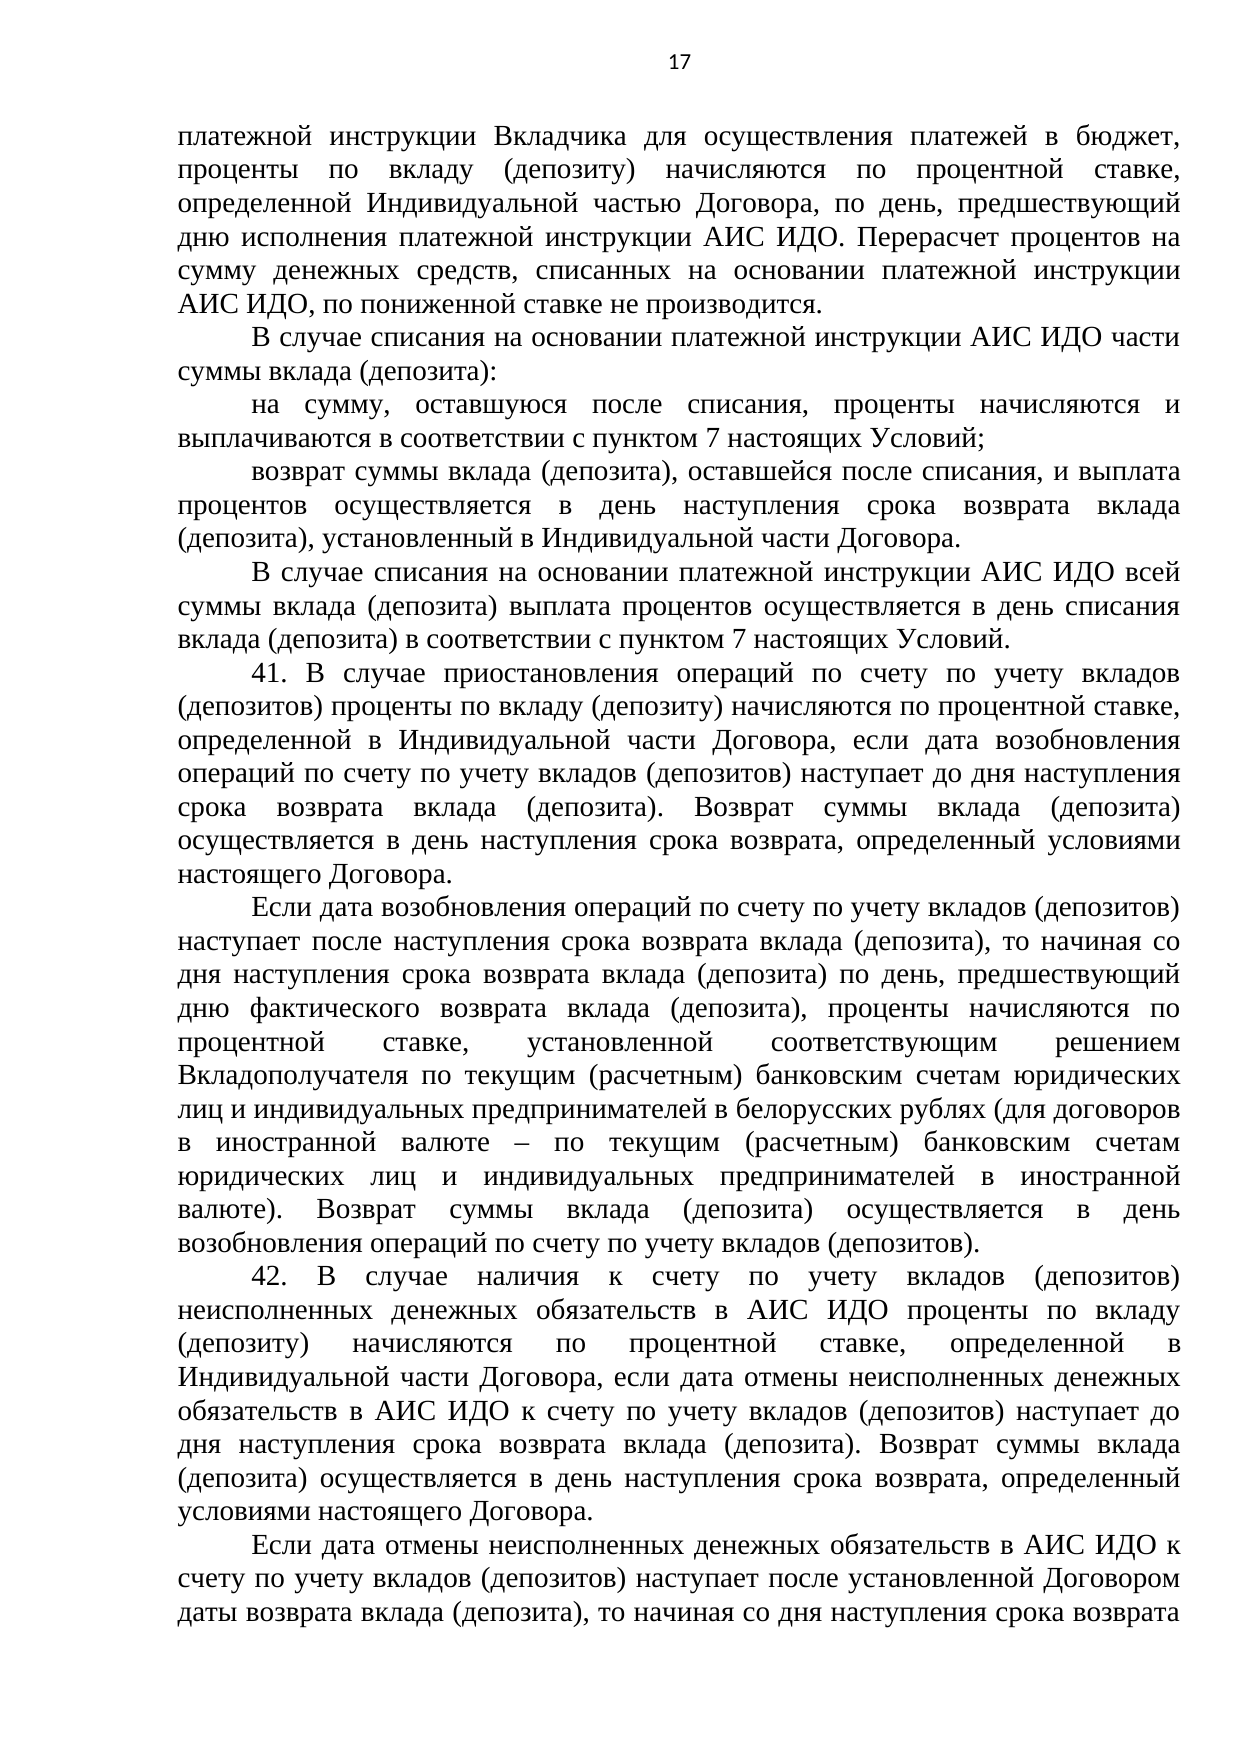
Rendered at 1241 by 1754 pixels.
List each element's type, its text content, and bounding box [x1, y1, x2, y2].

text Если дата возобновления операций по счету по учету вкладов (депозитов) наступает после наступления срока возврата вклада (депозита), то начиная со дня наступления срока возврата вклада (депозита) по день, предшествующий дню фактического возврата вклада (депозита), проценты начисляются по процентной ставке, установленной соответствующим решением Вкладополучателя по текущим (расчетным) банковским счетам юридических лиц и индивидуальных предпринимателей в белорусских рублях (для договоров в иностранной валюте – по текущим (расчетным) банковским счетам юридических лиц и индивидуальных предпринимателей в иностранной валюте). Возврат суммы вклада (депозита) осуществляется в день возобновления операций по счету по учету вкладов (депозитов). [177, 889, 1181, 1258]
text 41. В случае приостановления операций по счету по учету вкладов (депозитов) проценты по вкладу (депозиту) начисляются по процентной ставке, определенной в Индивидуальной части Договора, если дата возобновления операций по счету по учету вкладов (депозитов) наступает до дня наступления срока возврата вклада (депозита). Возврат суммы вклада (депозита) осуществляется в день наступления срока возврата, определенный условиями настоящего Договора. [177, 655, 1181, 889]
text 42. В случае наличия к счету по учету вкладов (депозитов) неисполненных денежных обязательств в АИС ИДО проценты по вкладу (депозиту) начисляются по процентной ставке, определенной в Индивидуальной части Договора, если дата отмены неисполненных денежных обязательств в АИС ИДО к счету по учету вкладов (депозитов) наступает до дня наступления срока возврата вклада (депозита). Возврат суммы вклада (депозита) осуществляется в день наступления срока возврата, определенный условиями настоящего Договора. [177, 1258, 1181, 1527]
text на сумму, оставшуюся после списания, проценты начисляются и выплачиваются в соответствии с пунктом 7 настоящих Условий; [177, 386, 1181, 453]
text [177, 1527, 1181, 1627]
text В случае списания на основании платежной инструкции АИС ИДО части суммы вклада (депозита): [177, 319, 1181, 386]
text возврат суммы вклада (депозита), оставшейся после списания, и выплата процентов осуществляется в день наступления срока возврата вклада (депозита), установленный в Индивидуальной части Договора. [177, 453, 1181, 554]
text В случае списания на основании платежной инструкции АИС ИДО всей суммы вклада (депозита) выплата процентов осуществляется в день списания вклада (депозита) в соответствии с пунктом 7 настоящих Условий. [177, 554, 1181, 655]
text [177, 118, 1181, 319]
